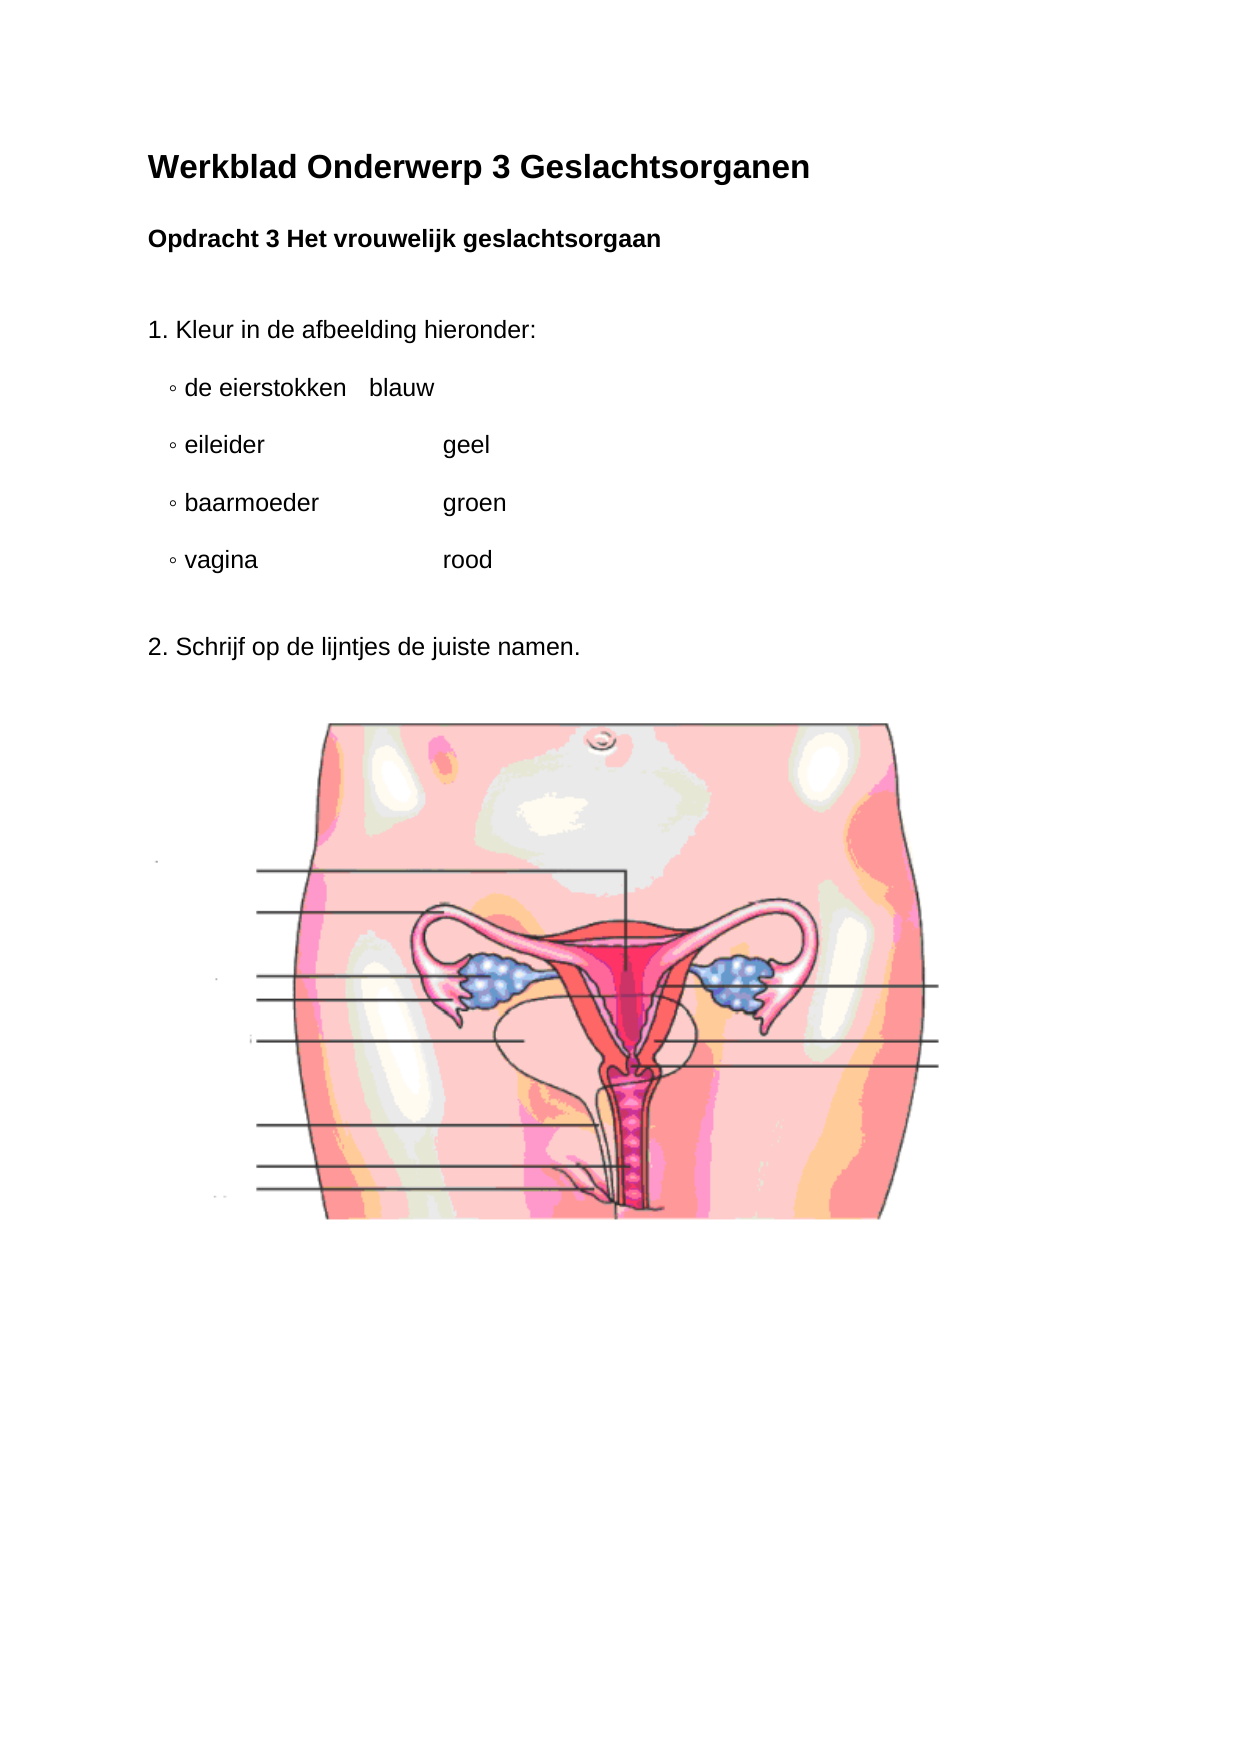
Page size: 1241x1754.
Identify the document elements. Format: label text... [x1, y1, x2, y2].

text 2. Schrijf op de lijntjes de juiste namen. [148, 632, 1093, 661]
text ◦ de eierstokken blauw [148, 373, 1093, 402]
text ◦ eileider geel [148, 431, 1093, 459]
picture [147, 722, 1025, 1251]
text 1. Kleur in de afbeelding hieronder: [148, 316, 1093, 344]
text Opdracht 3 Het vrouwelijk geslachtsorgaan [148, 224, 1093, 253]
text ◦ vagina rood [148, 546, 1093, 574]
text ◦ baarmoeder groen [148, 488, 1093, 517]
text Werkblad Onderwerp 3 Geslachtsorganen [148, 148, 1093, 186]
